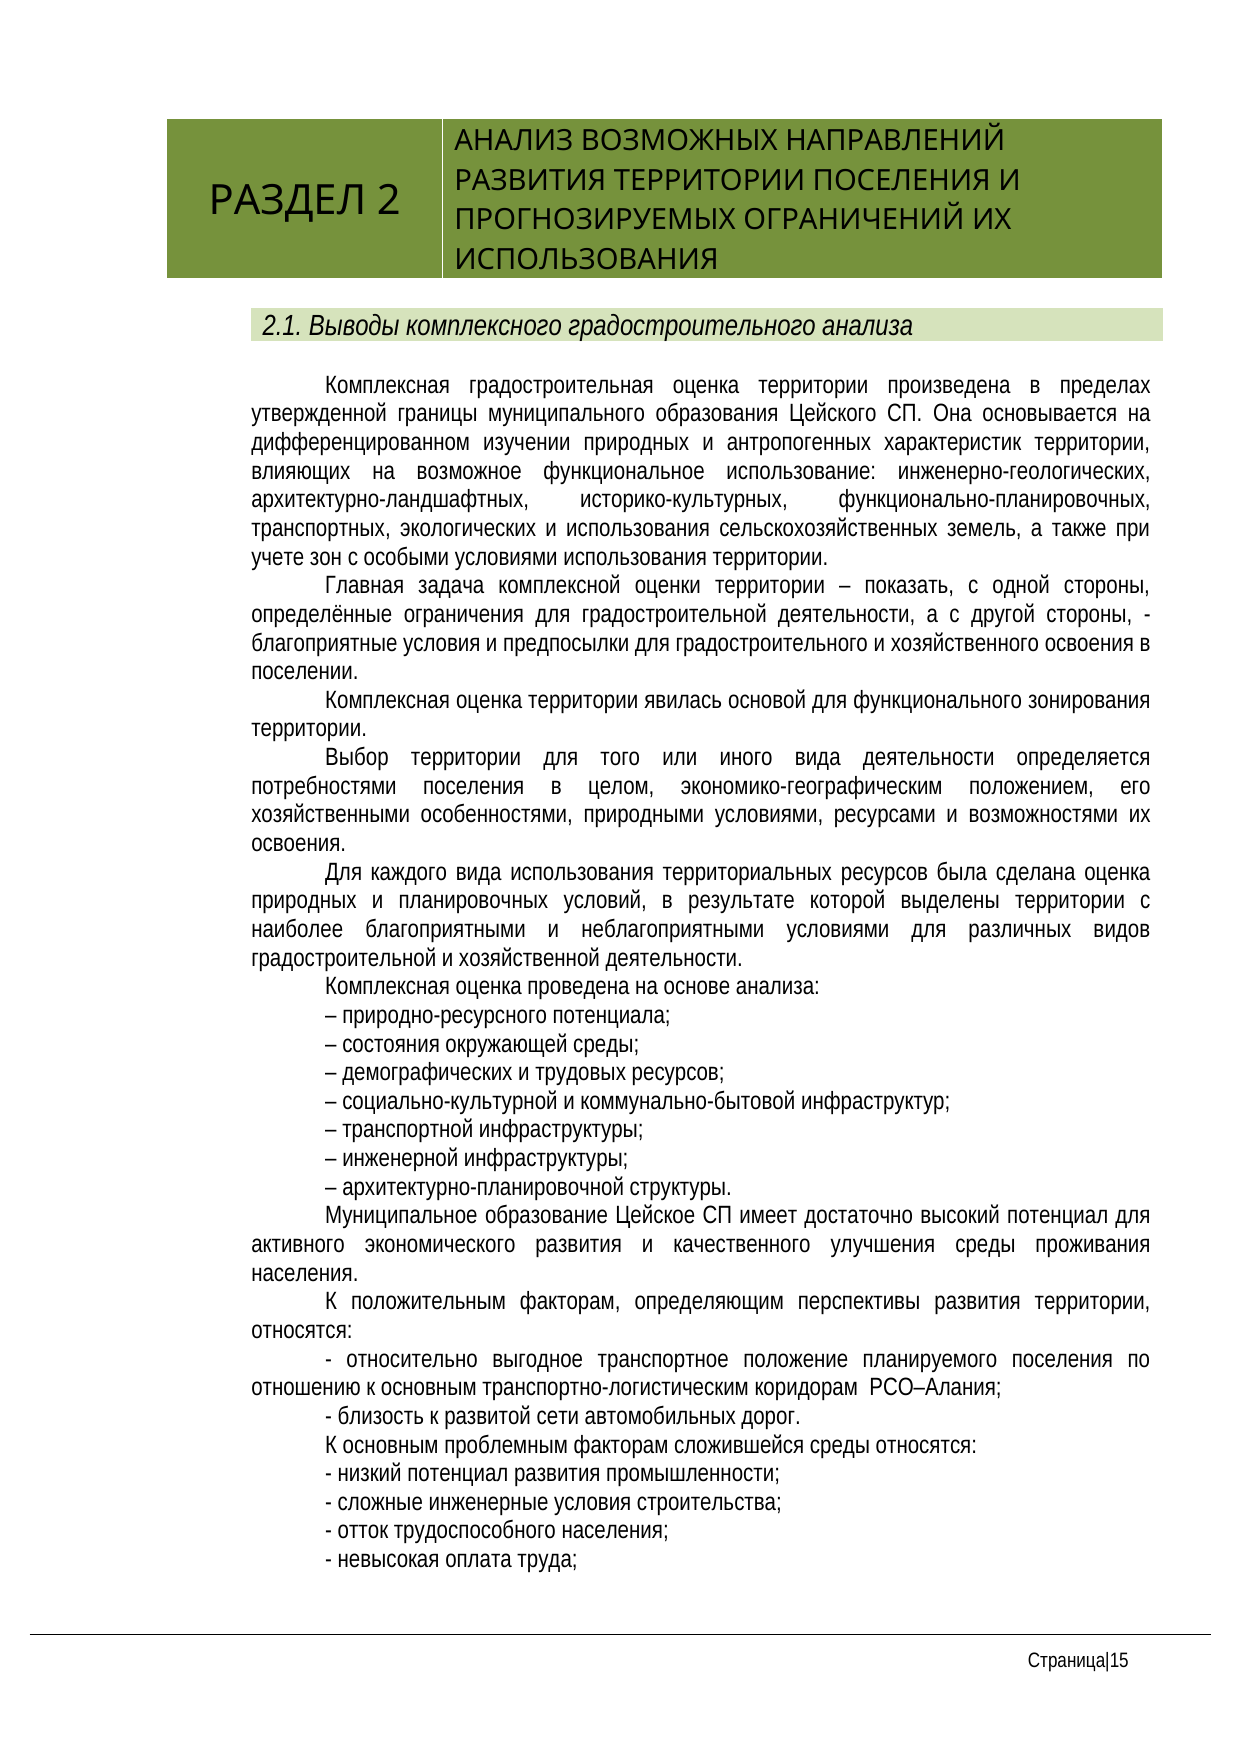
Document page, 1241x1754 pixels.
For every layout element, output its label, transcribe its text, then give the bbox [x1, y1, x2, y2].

text – демографических и трудовых ресурсов; [251, 1057, 1152, 1086]
text К основным проблемным факторам сложившейся среды относятся: [251, 1429, 1152, 1458]
text Комплексная оценка проведена на основе анализа: [251, 971, 1152, 1000]
text Муниципальное образование Цейское СП имеет достаточно высокий потенциал для активного экономического развития и качественного улучшения среды проживания населения. [251, 1200, 1152, 1286]
text Главная задача комплексной оценки территории – показать, с одной стороны, определённые ограничения для градостроительной деятельности, а с другой стороны, - благоприятные условия и предпосылки для градостроительного и хозяйственного освоения в поселении. [251, 570, 1152, 685]
text – инженерной инфраструктуры; [251, 1143, 1152, 1172]
text Выбор территории для того или иного вида деятельности определяется потребностями поселения в целом, экономико-географическим положением, его хозяйственными особенностями, природными условиями, ресурсами и возможностями их освоения. [251, 742, 1152, 857]
text - сложные инженерные условия строительства; [251, 1487, 1152, 1516]
text - относительно выгодное транспортное положение планируемого поселения по отношению к основным транспортно-логистическим коридорам РСО–Алания; [251, 1344, 1152, 1401]
text Для каждого вида использования территориальных ресурсов была сделана оценка природных и планировочных условий, в результате которой выделены территории с наиболее благоприятными и неблагоприятными условиями для различных видов градостроительной и хозяйственной деятельности. [251, 857, 1152, 971]
table_header 2.1. Выводы комплексного градостроительного анализа [251, 308, 1163, 341]
text – социально-культурной и коммунально-бытовой инфраструктур; [251, 1086, 1152, 1114]
text - близость к развитой сети автомобильных дорог. [251, 1401, 1152, 1429]
table_header РАЗДЕЛ 2 [167, 119, 442, 278]
text – транспортной инфраструктуры; [251, 1114, 1152, 1143]
text Комплексная оценка территории явилась основой для функционального зонирования территории. [251, 685, 1152, 742]
text – природно-ресурсного потенциала; [251, 1000, 1152, 1028]
text - низкий потенциал развития промышленности; [251, 1458, 1152, 1487]
table_header АНАЛИЗ ВОЗМОЖНЫХ НАПРАВЛЕНИЙ РАЗВИТИЯ ТЕРРИТОРИИ ПОСЕЛЕНИЯ И ПРОГНОЗИРУЕМЫХ ОГРАНИЧЕНИЙ ИХ ИСПОЛЬЗОВАНИЯ [443, 119, 1162, 278]
text – состояния окружающей среды; [251, 1028, 1152, 1057]
text Комплексная градостроительная оценка территории произведена в пределах утвержденной границы муниципального образования Цейского СП. Она основывается на дифференцированном изучении природных и антропогенных характеристик территории, влияющих на возможное функциональное использование: инженерно-геологических, архитектурно-ландшафтных, историко-культурных, функционально-планировочных, транспортных, экологических и использования сельскохозяйственных земель, а также при учете зон с особыми условиями использования территории. [251, 370, 1152, 570]
text - отток трудоспособного населения; [251, 1516, 1152, 1544]
text К положительным факторам, определяющим перспективы развития территории, относятся: [251, 1286, 1152, 1344]
text - невысокая оплата труда; [251, 1544, 1152, 1573]
text – архитектурно-планировочной структуры. [251, 1172, 1152, 1200]
